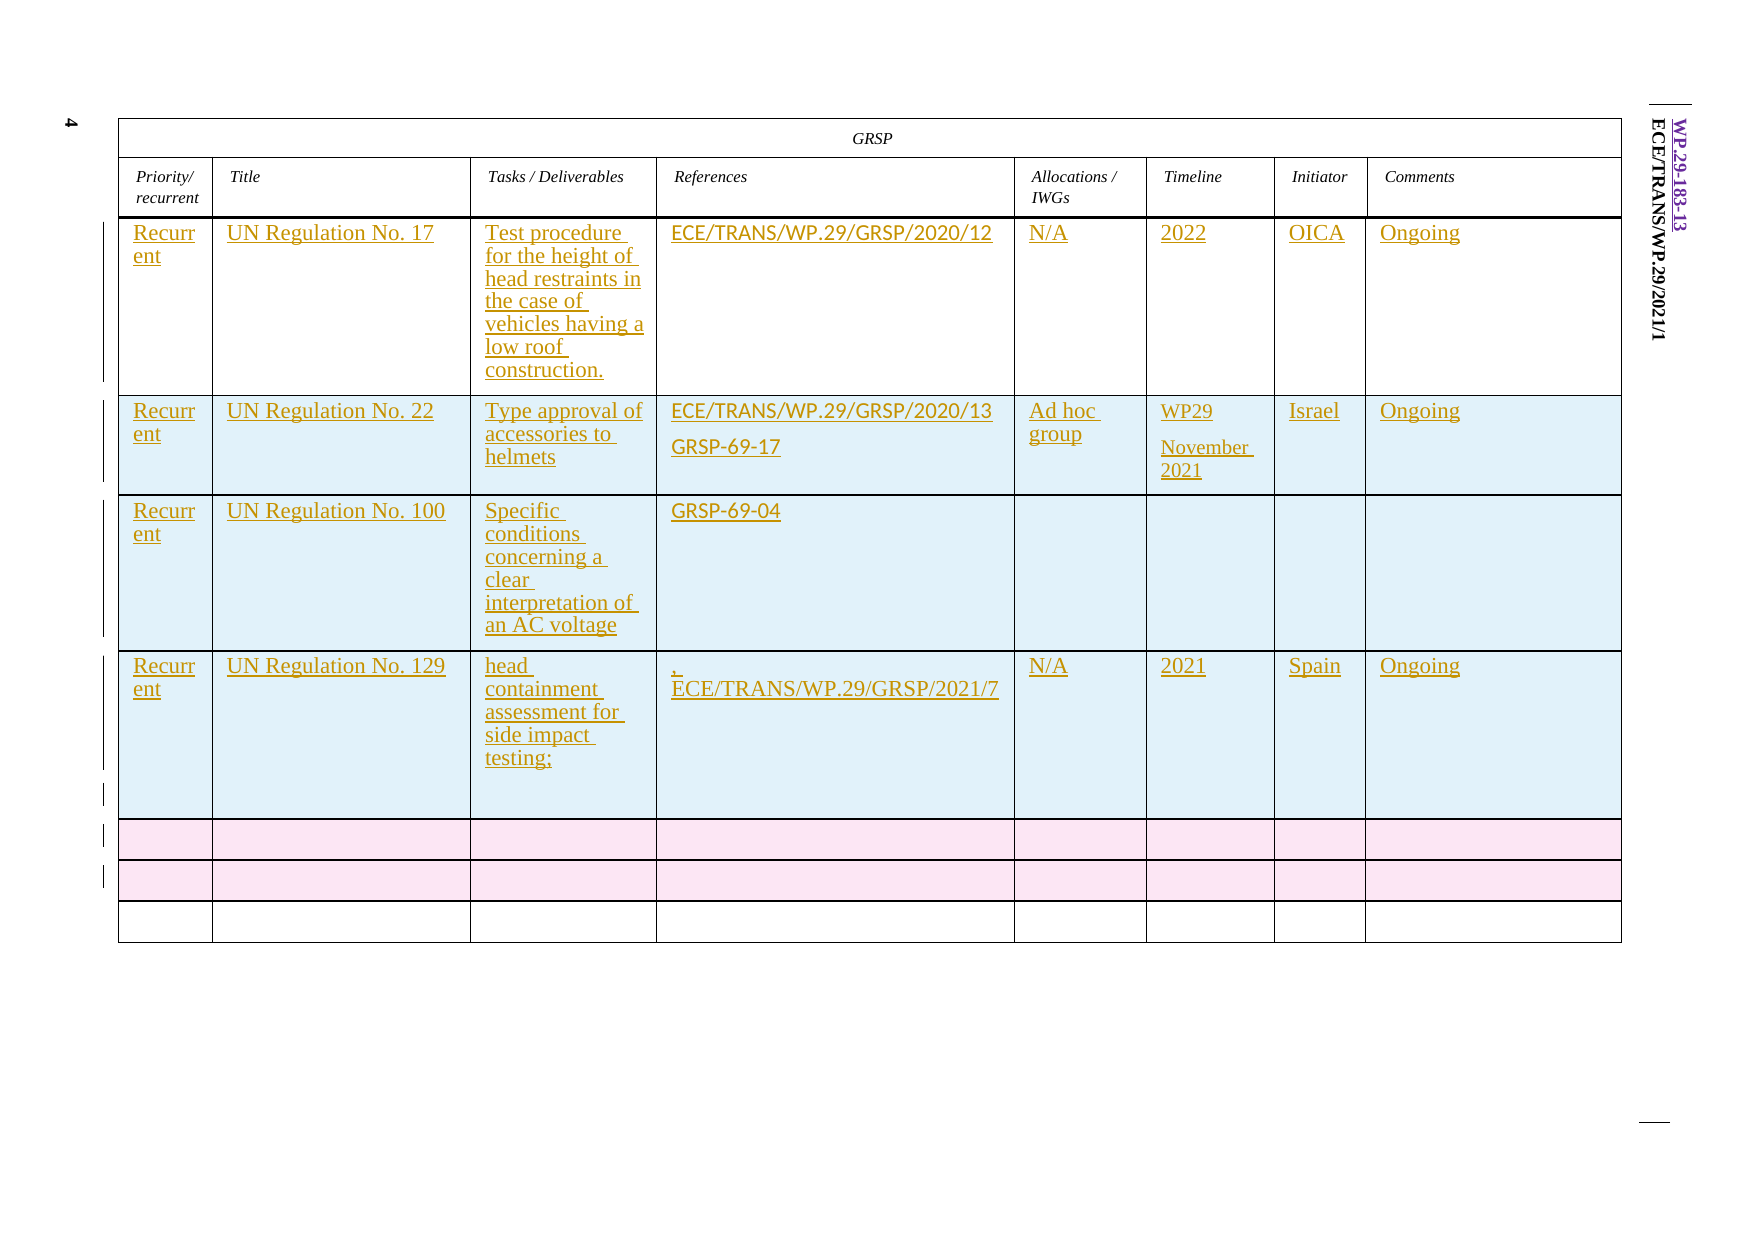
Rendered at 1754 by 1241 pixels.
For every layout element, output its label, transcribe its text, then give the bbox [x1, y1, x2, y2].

table_cell [1275, 902, 1365, 942]
table_cell [1015, 902, 1146, 942]
table_cell [657, 219, 1014, 395]
table_cell Title [213, 158, 470, 216]
table_cell [213, 219, 470, 395]
table_cell [471, 902, 656, 942]
table_cell [471, 219, 656, 395]
table_cell [119, 902, 212, 942]
table_cell Initiator [1275, 158, 1367, 216]
table_cell [1147, 219, 1274, 395]
table_cell [1147, 902, 1274, 942]
table_cell References [657, 158, 1014, 216]
table_cell Comments [1368, 158, 1621, 216]
table_cell [1366, 902, 1621, 942]
table_cell [213, 902, 470, 942]
table_cell Timeline [1147, 158, 1274, 216]
table_cell [1015, 219, 1146, 395]
table_cell [1275, 219, 1365, 395]
table_cell Priority/ recurrent [119, 158, 212, 216]
table_cell [657, 902, 1014, 942]
table_cell Tasks / Deliverables [471, 158, 656, 216]
table_cell [1366, 219, 1621, 395]
table_header GRSP [119, 119, 1621, 157]
table_cell [119, 219, 212, 395]
table_cell Allocations / IWGs [1015, 158, 1146, 216]
